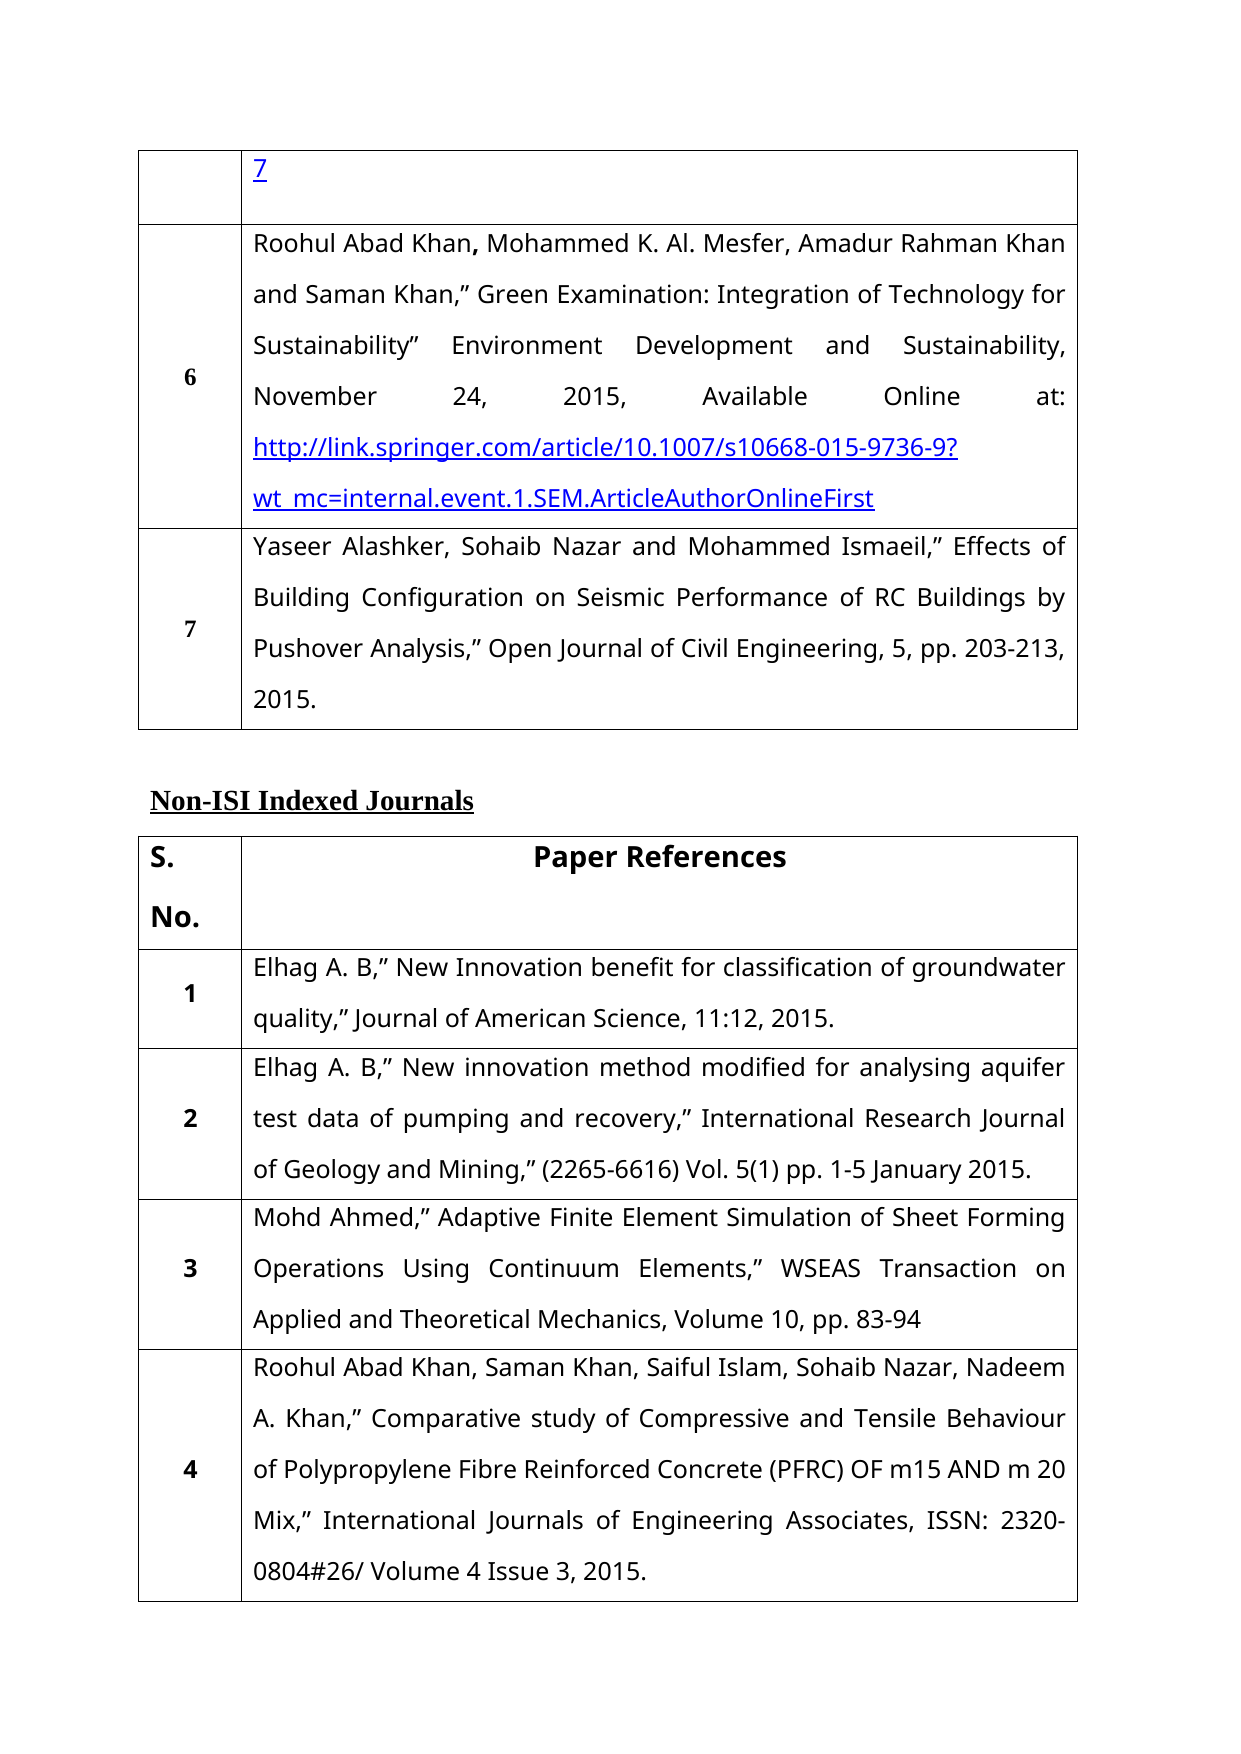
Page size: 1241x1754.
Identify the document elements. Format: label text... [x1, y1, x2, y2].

table_cell 2 [139, 1049, 241, 1198]
table_cell Elhag A. B,” New Innovation benefit for classification of groundwater quality,” Journal of American Science, 11:12, 2015. [242, 950, 1077, 1048]
table_cell 7 [139, 529, 241, 729]
table_cell 3 [139, 1200, 241, 1349]
text Non-ISI Indexed Journals [150, 783, 1090, 816]
table_header Paper References [242, 837, 1077, 949]
table_cell 4 [139, 1350, 241, 1601]
table_cell Mohd Ahmed,” Adaptive Finite Element Simulation of Sheet Forming Operations Using Continuum Elements,” WSEAS Transaction on Applied and Theoretical Mechanics, Volume 10, pp. 83-94 [242, 1200, 1077, 1349]
table_header S. No. [139, 837, 241, 949]
table_cell Roohul Abad Khan, Saman Khan, Saiful Islam, Sohaib Nazar, Nadeem A. Khan,” Comparative study of Compressive and Tensile Behaviour of Polypropylene Fibre Reinforced Concrete (PFRC) OF m15 AND m 20 Mix,” International Journals of Engineering Associates, ISSN: 2320-0804#26/ Volume 4 Issue 3, 2015. [242, 1350, 1077, 1601]
table_cell Yaseer Alashker, Sohaib Nazar and Mohammed Ismaeil,” Effects of Building Configuration on Seismic Performance of RC Buildings by Pushover Analysis,” Open Journal of Civil Engineering, 5, pp. 203-213, 2015. [242, 529, 1077, 729]
table_cell Elhag A. B,” New innovation method modified for analysing aquifer test data of pumping and recovery,” International Research Journal of Geology and Mining,” (2265-6616) Vol. 5(1) pp. 1-5 January 2015. [242, 1049, 1077, 1198]
table_cell 6 [139, 225, 241, 528]
table_cell 1 [139, 950, 241, 1048]
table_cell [242, 151, 1077, 224]
table_cell Roohul Abad Khan, Mohammed K. Al. Mesfer, Amadur Rahman Khan and Saman Khan,” Green Examination: Integration of Technology for Sustainability” Environment Development and Sustainability, November 24, 2015, Available Online at: http://link.springer.com/article/10.1007/s10668-015-9736-9?wt_mc=internal.event.1.SEM.ArticleAuthorOnlineFirst [242, 225, 1077, 528]
table_cell 5 [139, 151, 241, 224]
